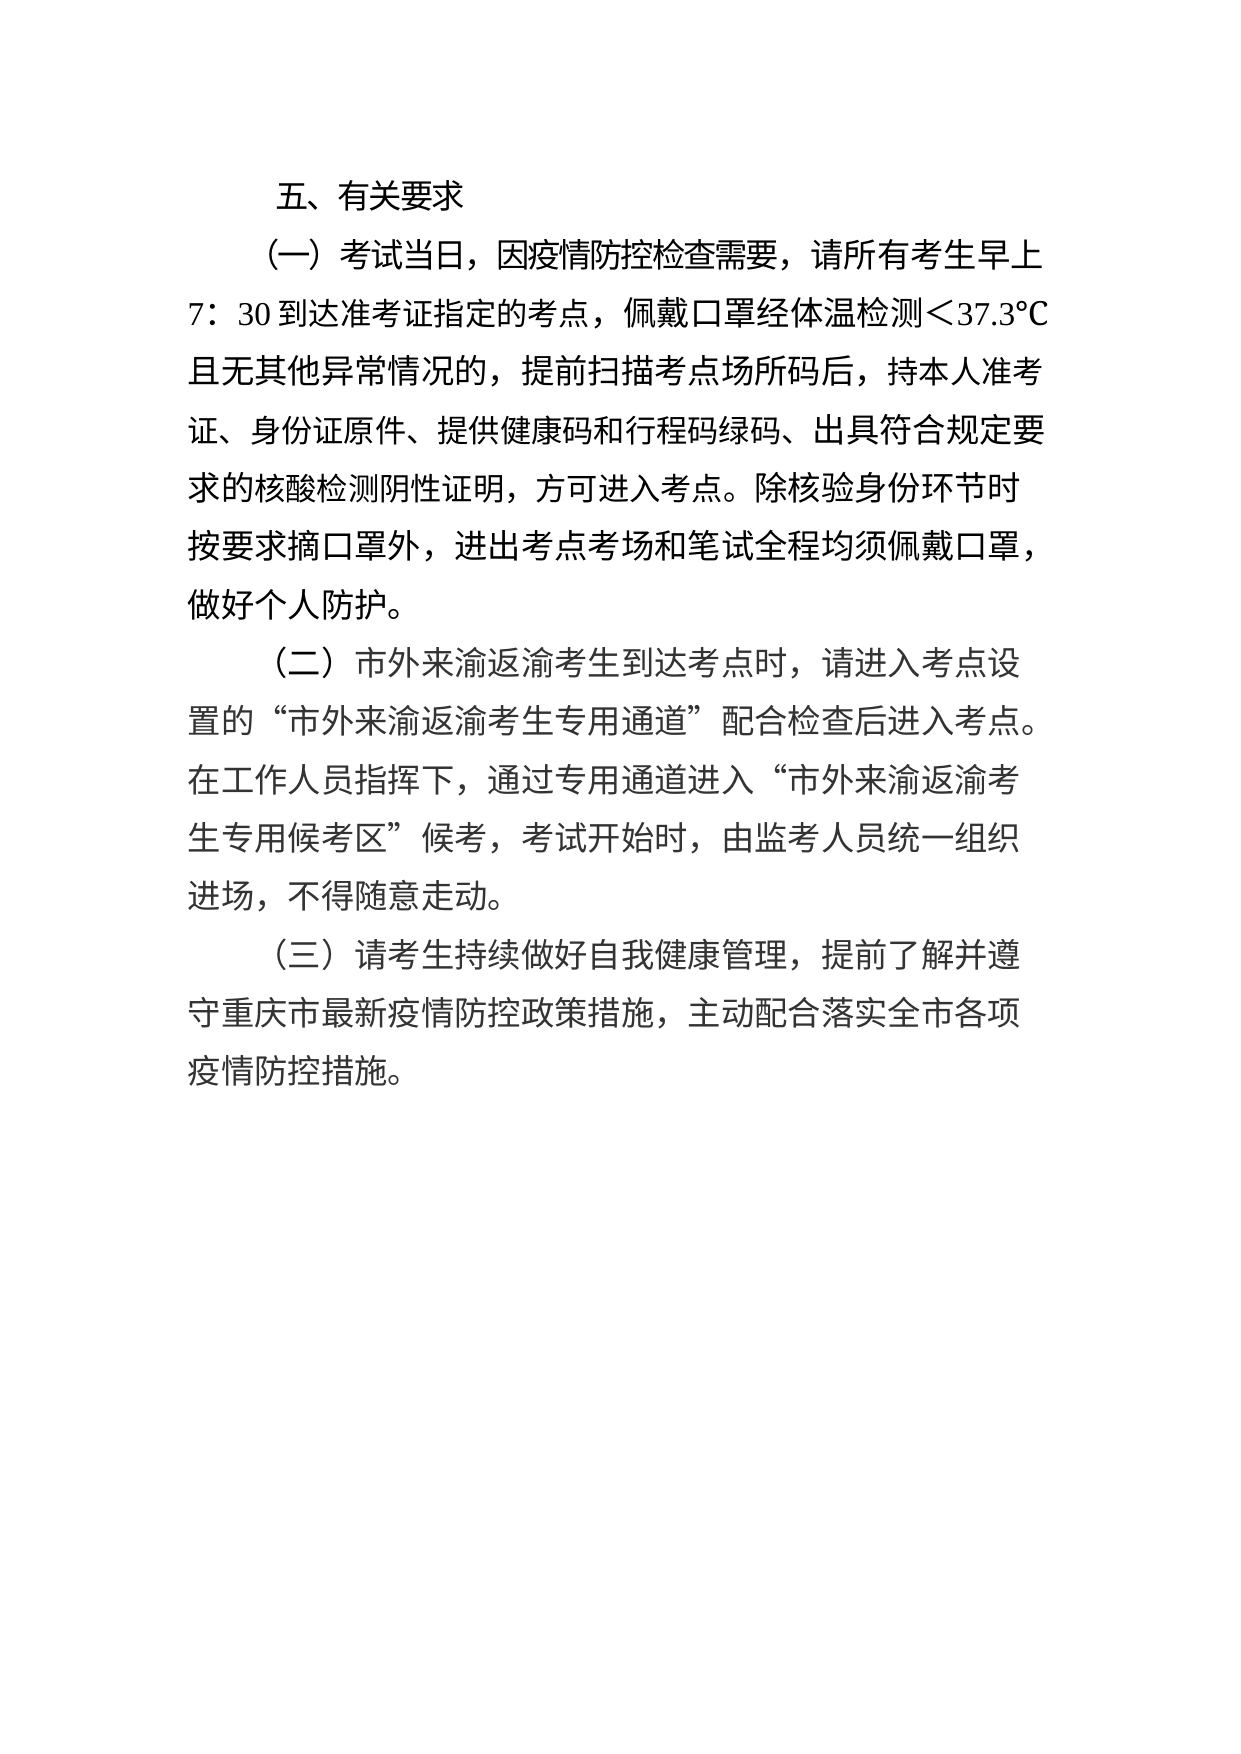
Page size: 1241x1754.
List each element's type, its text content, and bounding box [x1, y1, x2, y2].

text 五、有关要求 [187, 162, 1053, 220]
text （一）考试当日，因疫情防控检查需要，请所有考生早上7：30到达准考证指定的考点，佩戴口罩经体温检测＜37.3℃且无其他异常情况的，提前扫描考点场所码后，持本人准考证、身份证原件、提供健康码和行程码绿码、出具符合规定要求的核酸检测阴性证明，方可进入考点。除核验身份环节时按要求摘口罩外，进出考点考场和笔试全程均须佩戴口罩，做好个人防护。 [187, 220, 1053, 629]
text （三）请考生持续做好自我健康管理，提前了解并遵守重庆市最新疫情防控政策措施，主动配合落实全市各项疫情防控措施。 [187, 920, 1053, 1095]
text （二）市外来渝返渝考生到达考点时，请进入考点设置的“市外来渝返渝考生专用通道”配合检查后进入考点。在工作人员指挥下，通过专用通道进入“市外来渝返渝考生专用候考区”候考，考试开始时，由监考人员统一组织进场，不得随意走动。 [187, 629, 1053, 920]
